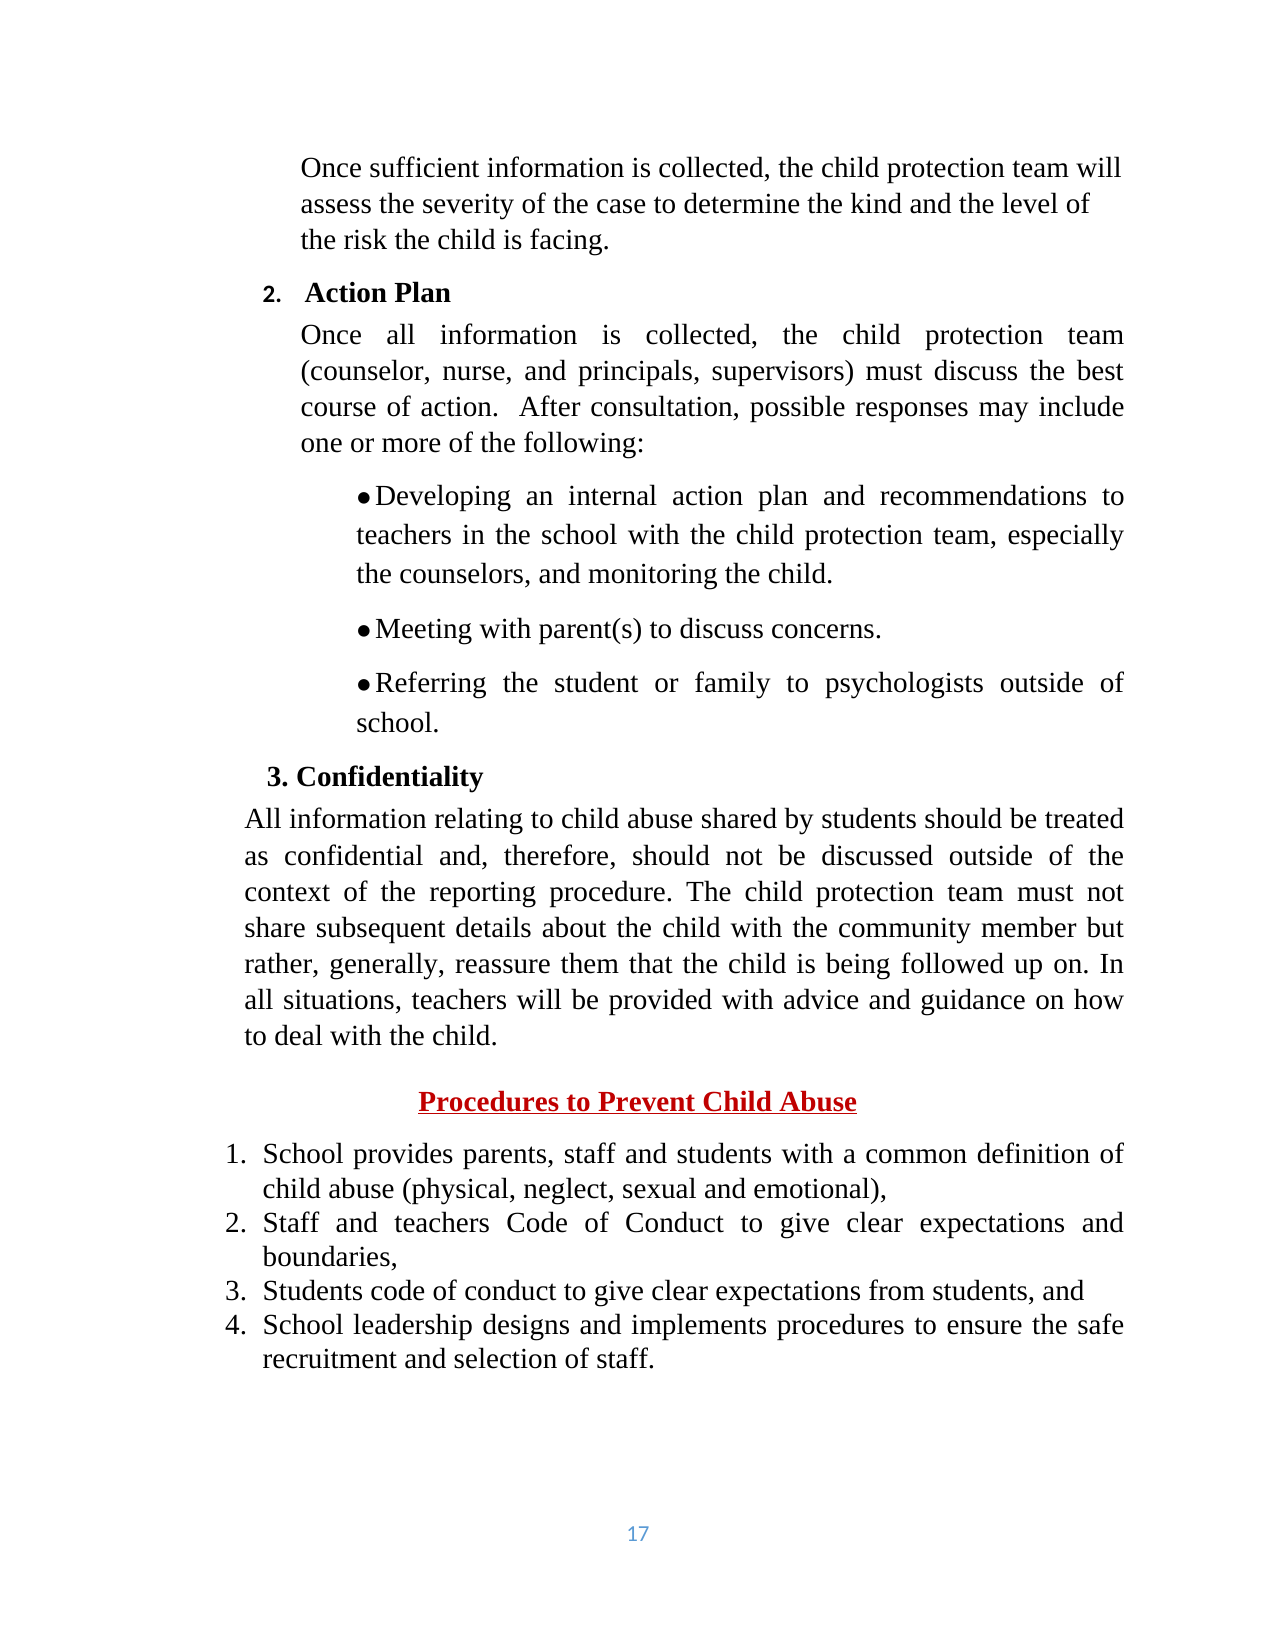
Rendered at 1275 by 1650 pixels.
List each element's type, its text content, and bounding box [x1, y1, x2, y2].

list School leadership designs and implements procedures to ensure the safe recruitment and selection of staff. [225, 1307, 1125, 1375]
list Referring the student or family to psychologists outside of school. [356, 666, 1125, 738]
text Procedures to Prevent Child Abuse [150, 1084, 1125, 1117]
list Meeting with parent(s) to discuss concerns. [356, 611, 1125, 645]
text All information relating to child abuse shared by students should be treated as confidential and, therefore, should not be discussed outside of the context of the reporting procedure. The child protection team must not share subsequent details about the child with the community member but rather, generally, reassure them that the child is being followed up on. In all situations, teachers will be provided with advice and guidance on how to deal with the child. [244, 802, 1125, 1052]
list Staff and teachers Code of Conduct to give clear expectations and boundaries, [225, 1205, 1125, 1273]
text Once all information is collected, the child protection team (counselor, nurse, and principals, supervisors) must discuss the best course of action. After consultation, possible responses may include one or more of the following: [300, 317, 1125, 459]
list Developing an internal action plan and recommendations to teachers in the school with the child protection team, especially the counselors, and monitoring the child. [356, 478, 1125, 590]
text Once sufficient information is collected, the child protection team will assess the severity of the case to determine the kind and the level of the risk the child is facing. [300, 150, 1125, 256]
list Students code of conduct to give clear expectations from students, and [225, 1273, 1125, 1307]
text 3. Confidentiality [150, 759, 1127, 793]
list Action Plan [262, 275, 1125, 309]
list School provides parents, staff and students with a common definition of child abuse (physical, neglect, sexual and emotional), [225, 1137, 1125, 1204]
